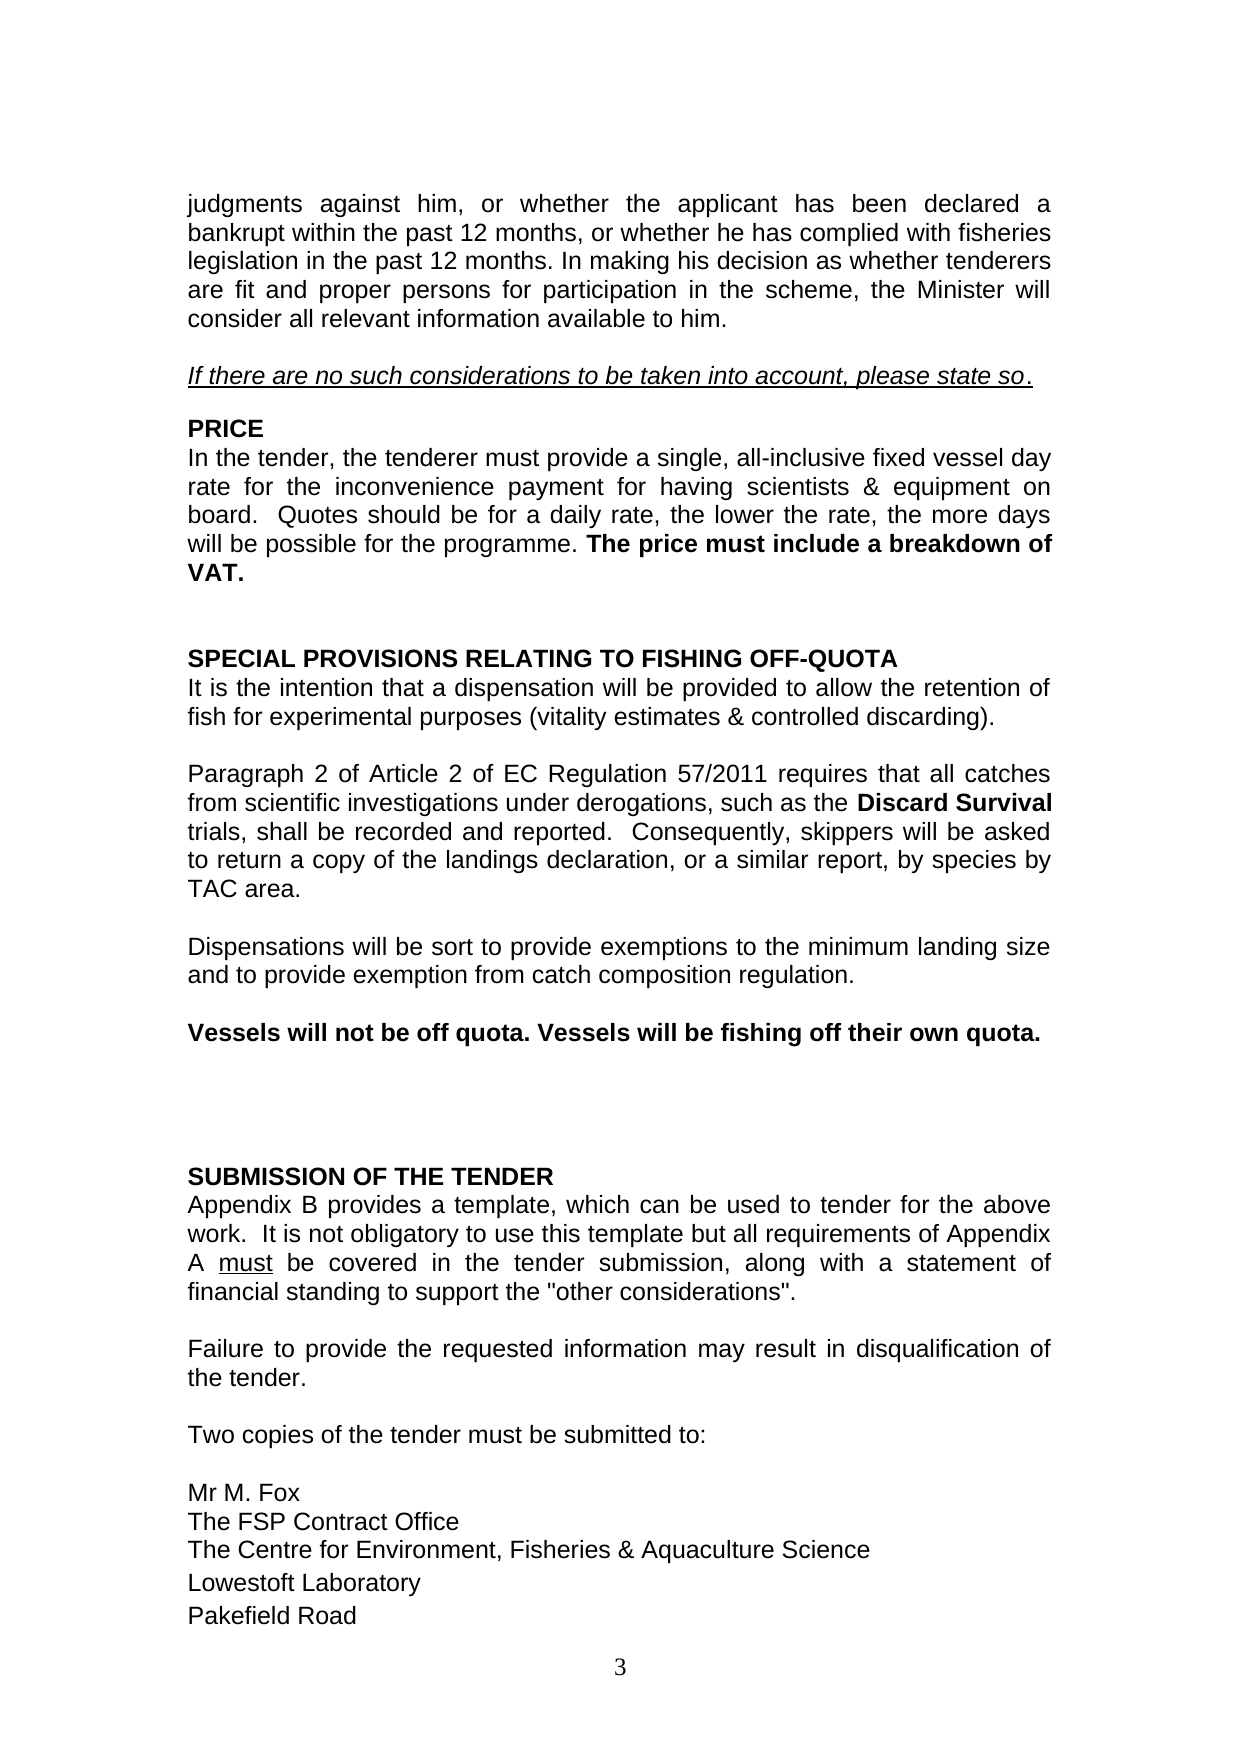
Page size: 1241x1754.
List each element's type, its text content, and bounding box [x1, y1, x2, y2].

text If there are no such considerations to be taken into account, please state so. [187, 361, 1053, 390]
text Paragraph 2 of Article 2 of EC Regulation 57/2011 requires that all catches from scientific investigations under derogations, such as the Discard Survival trials, shall be recorded and reported. Consequently, skippers will be asked to return a copy of the landings declaration, or a similar report, by species by TAC area. [187, 759, 1053, 903]
text Failure to provide the requested information may result in disqualification of the tender. [187, 1334, 1053, 1391]
text Appendix B provides a template, which can be used to tender for the above work. It is not obligatory to use this template but all requirements of Appendix A must be covered in the tender submission, along with a statement of financial standing to support the "other considerations". [187, 1190, 1053, 1305]
subtitle PRICE [187, 414, 1053, 443]
text Vessels will not be off quota. Vessels will be fishing off their own quota. [187, 1018, 1053, 1046]
subtitle SUBMISSION OF THE TENDER [187, 1161, 1053, 1190]
text Two copies of the tender must be submitted to: [187, 1420, 1053, 1449]
text The Centre for Environment, Fisheries & Aquaculture Science [187, 1535, 1053, 1564]
subtitle SPECIAL PROVISIONS RELATING TO FISHING OFF-QUOTA [187, 644, 1053, 673]
text The FSP Contract Office [187, 1506, 1053, 1535]
text In the tender, the tenderer must provide a single, all-inclusive fixed vessel day rate for the inconvenience payment for having scientists & equipment on board. Quotes should be for a daily rate, the lower the rate, the more days will be possible for the programme. The price must include a breakdown of VAT. [187, 443, 1053, 586]
text It is the intention that a dispensation will be provided to allow the retention of fish for experimental purposes (vitality estimates & controlled discarding). [187, 673, 1053, 730]
text Laboratory [187, 1568, 1053, 1597]
text Mr M. Fox [187, 1478, 1053, 1506]
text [187, 189, 1053, 332]
text Dispensations will be sort to provide exemptions to the minimum landing size and to provide exemption from catch composition regulation. [187, 931, 1053, 989]
